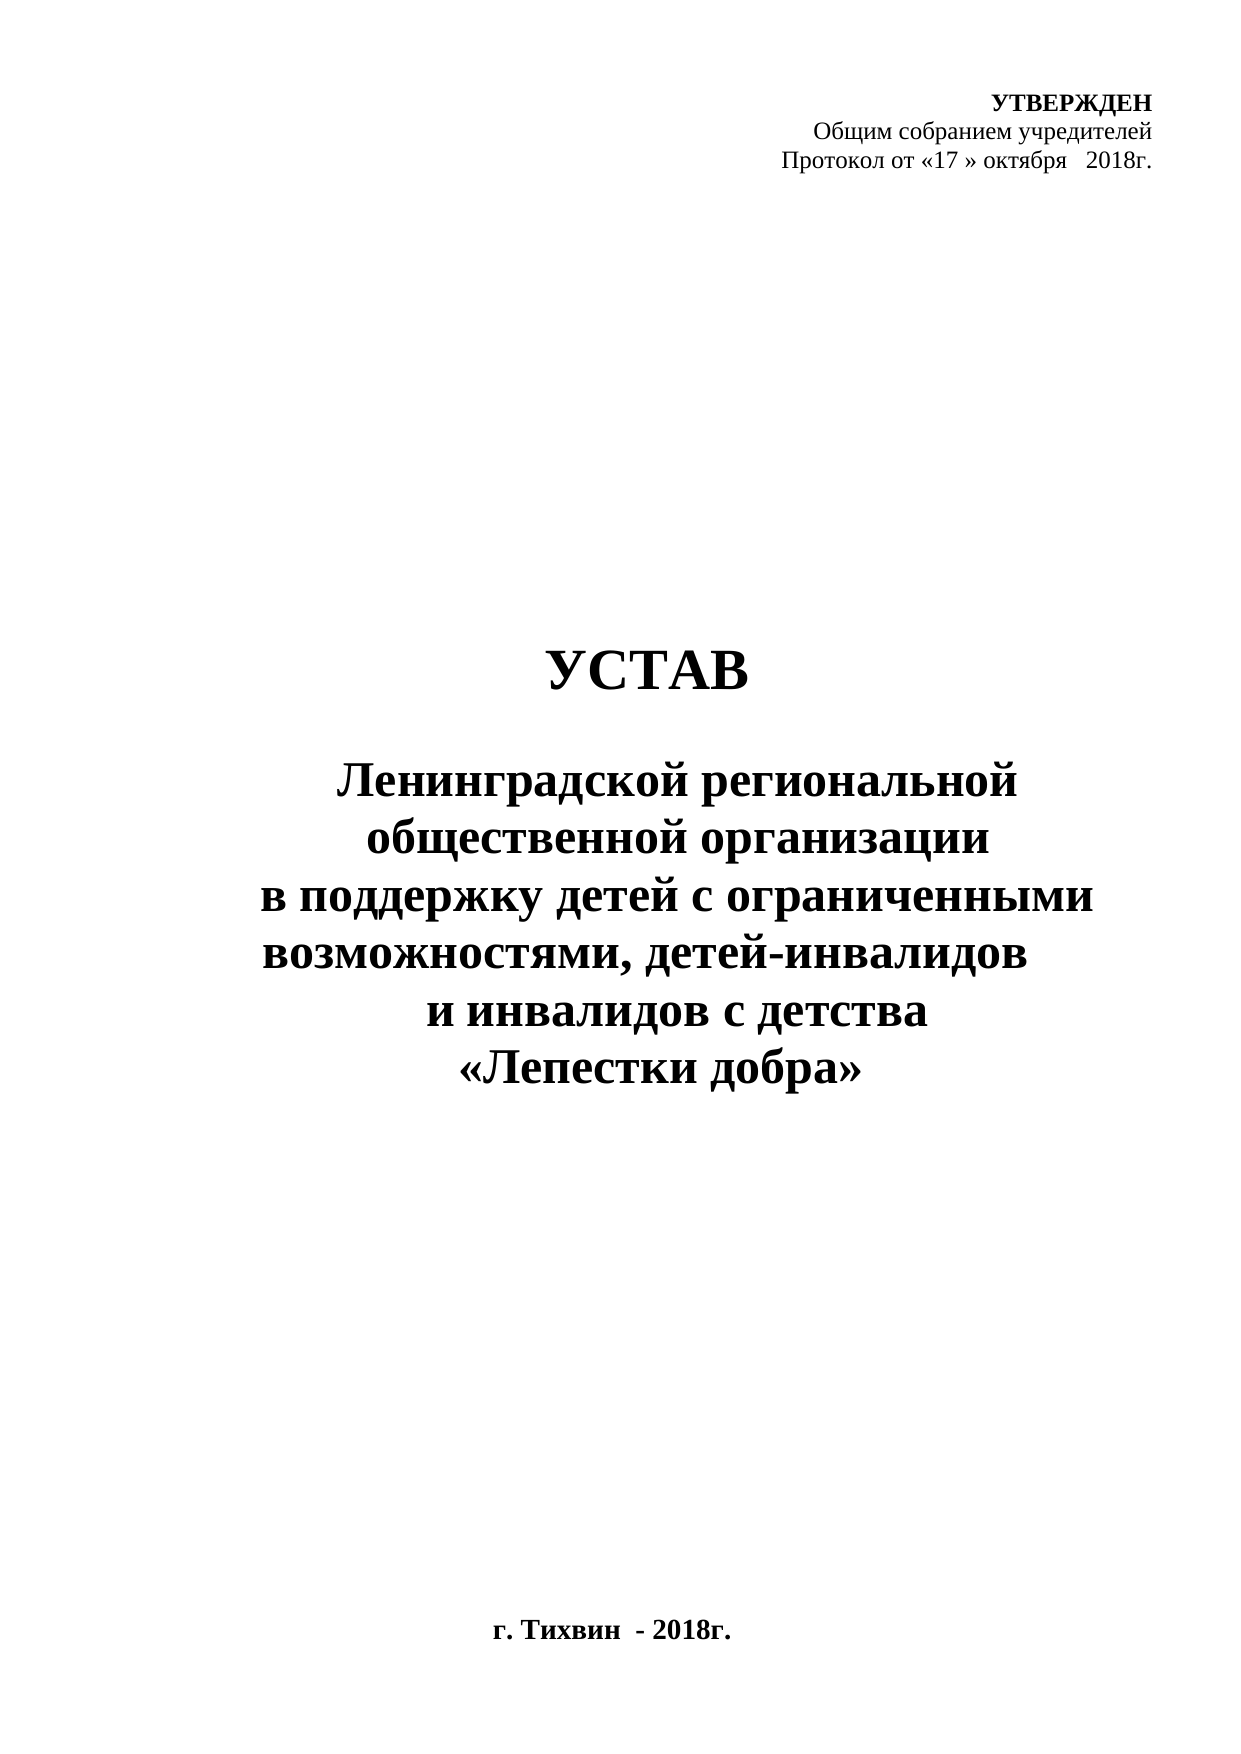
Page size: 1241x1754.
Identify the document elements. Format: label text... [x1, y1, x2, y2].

list поддержку детей с ограниченными возможностями, детей-инвалидов [261, 867, 1096, 979]
list инвалидов с детства [426, 979, 1152, 1037]
text Протокол от «17 » октября 2018г. [150, 145, 1152, 174]
text Общим собранием учредителей [150, 117, 1152, 145]
text УСТАВ [150, 635, 1144, 702]
text Ленинградской региональной [150, 749, 1206, 807]
text общественной организации [150, 807, 1206, 864]
text г. Тихвин - 2018г. [150, 1612, 1152, 1645]
text УТВЕРЖДЕН [150, 88, 1152, 117]
text «Лепестки добра» [421, 1037, 1152, 1094]
